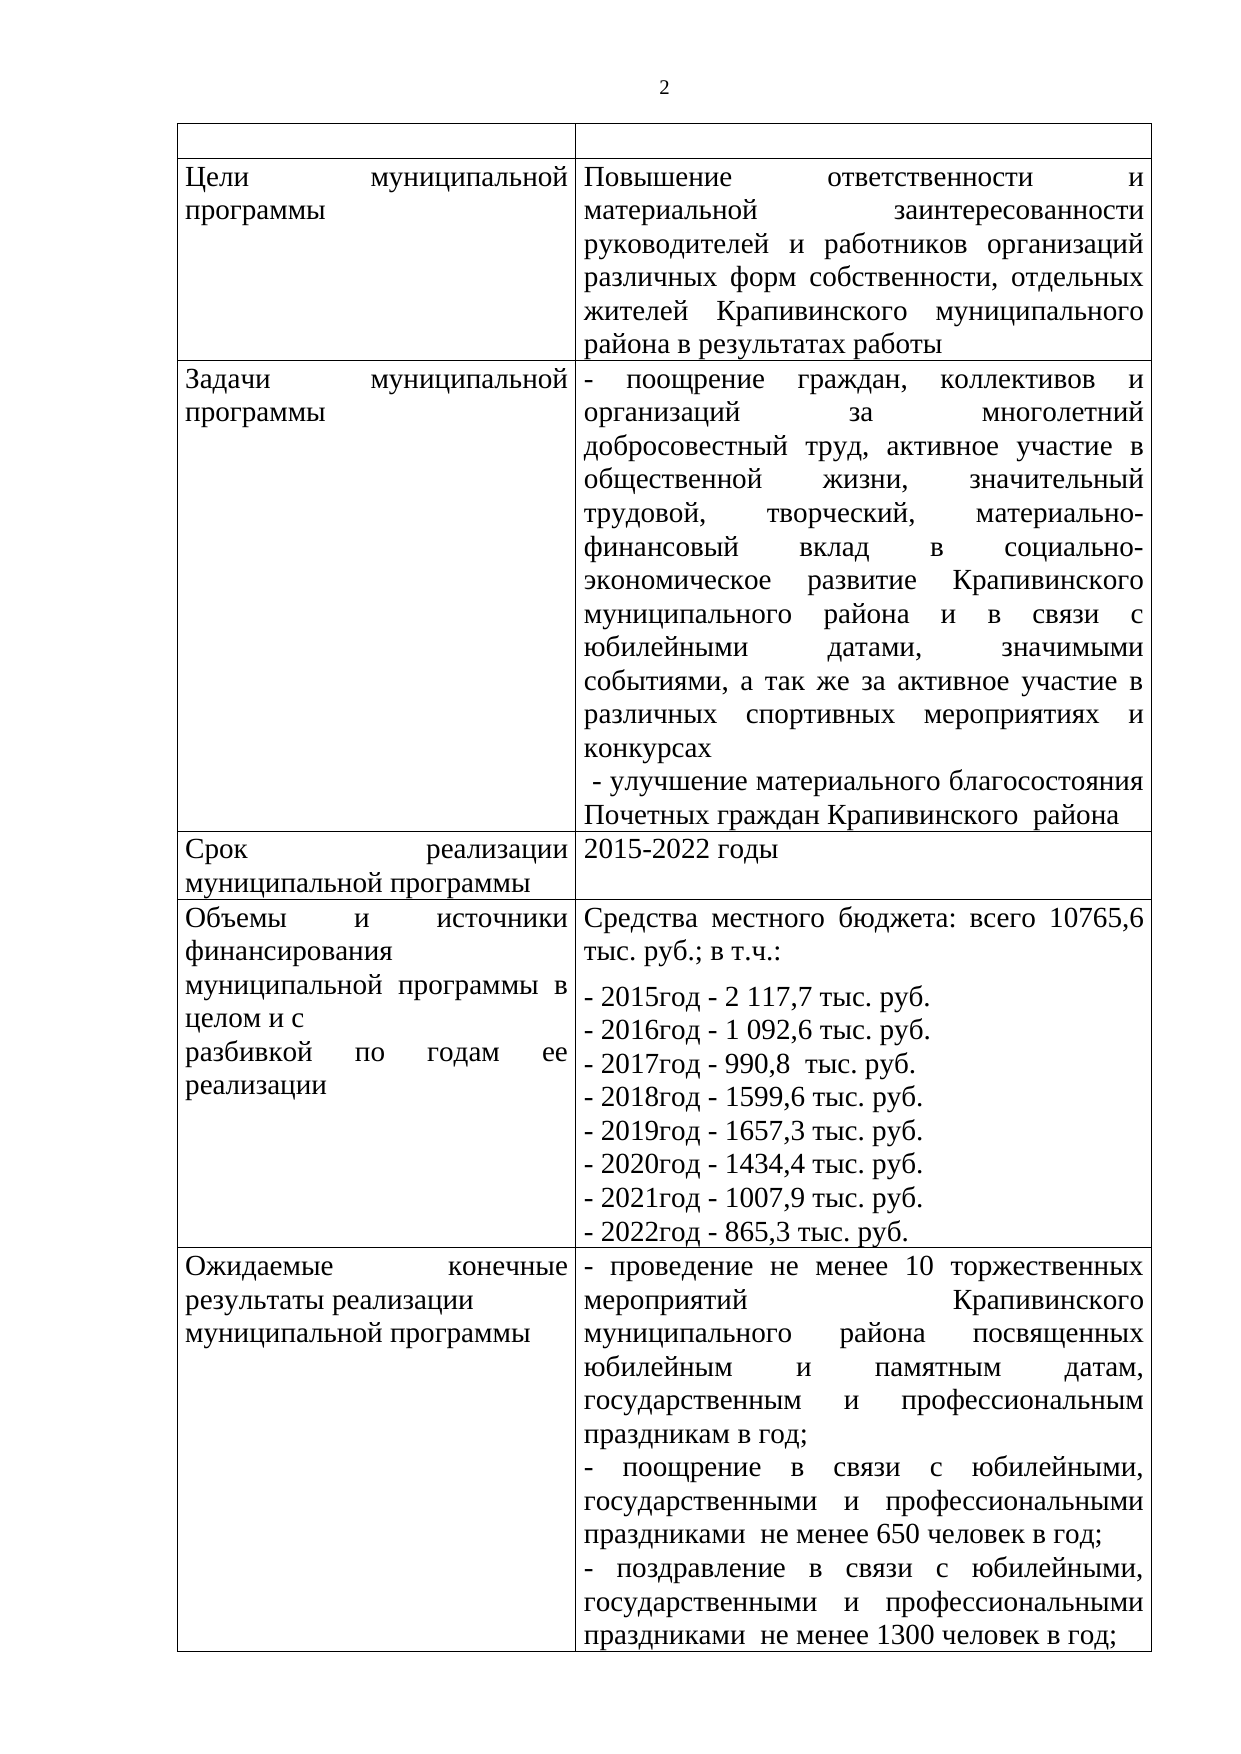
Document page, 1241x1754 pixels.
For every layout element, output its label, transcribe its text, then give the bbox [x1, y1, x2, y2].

table_cell Средства местного бюджета: всего 10765,6 тыс. руб.; в т.ч.: - 2015год - 2 117,7 тыс. руб. - 2016год - 1 092,6 тыс. руб. - 2017год - 990,8 тыс. руб. - 2018год - 1599,6 тыс. руб. - 2019год - 1657,3 тыс. руб. - 2020год - 1434,4 тыс. руб. - 2021год - 1007,9 тыс. руб. - 2022год - 865,3 тыс. руб. [576, 900, 1151, 1247]
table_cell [576, 1248, 1151, 1651]
table_cell - поощрение граждан, коллективов и организаций за многолетний добросовестный труд, активное участие в общественной жизни, значительный трудовой, творческий, материально-финансовый вклад в социально-экономическое развитие Крапивинского муниципального района и в связи с юбилейными датами, значимыми событиями, а так же за активное участие в различных спортивных мероприятиях и конкурсах - улучшение материального благосостояния Почетных граждан Крапивинского района [576, 361, 1151, 831]
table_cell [576, 124, 1151, 158]
table_cell Задачи муниципальной программы [178, 361, 575, 831]
table_cell Повышение ответственности и материальной заинтересованности руководителей и работников организаций различных форм собственности, отдельных жителей Крапивинского муниципального района в результатах работы [576, 159, 1151, 360]
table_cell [178, 1248, 575, 1651]
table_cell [178, 124, 575, 158]
table_cell Срок реализации муниципальной программы [178, 832, 575, 899]
table_cell Цели муниципальной программы [178, 159, 575, 360]
table_cell Объемы и источники финансирования муниципальной программы в целом и с разбивкой по годам ее реализации [178, 900, 575, 1247]
table_cell 2015-2022 годы [576, 832, 1151, 899]
